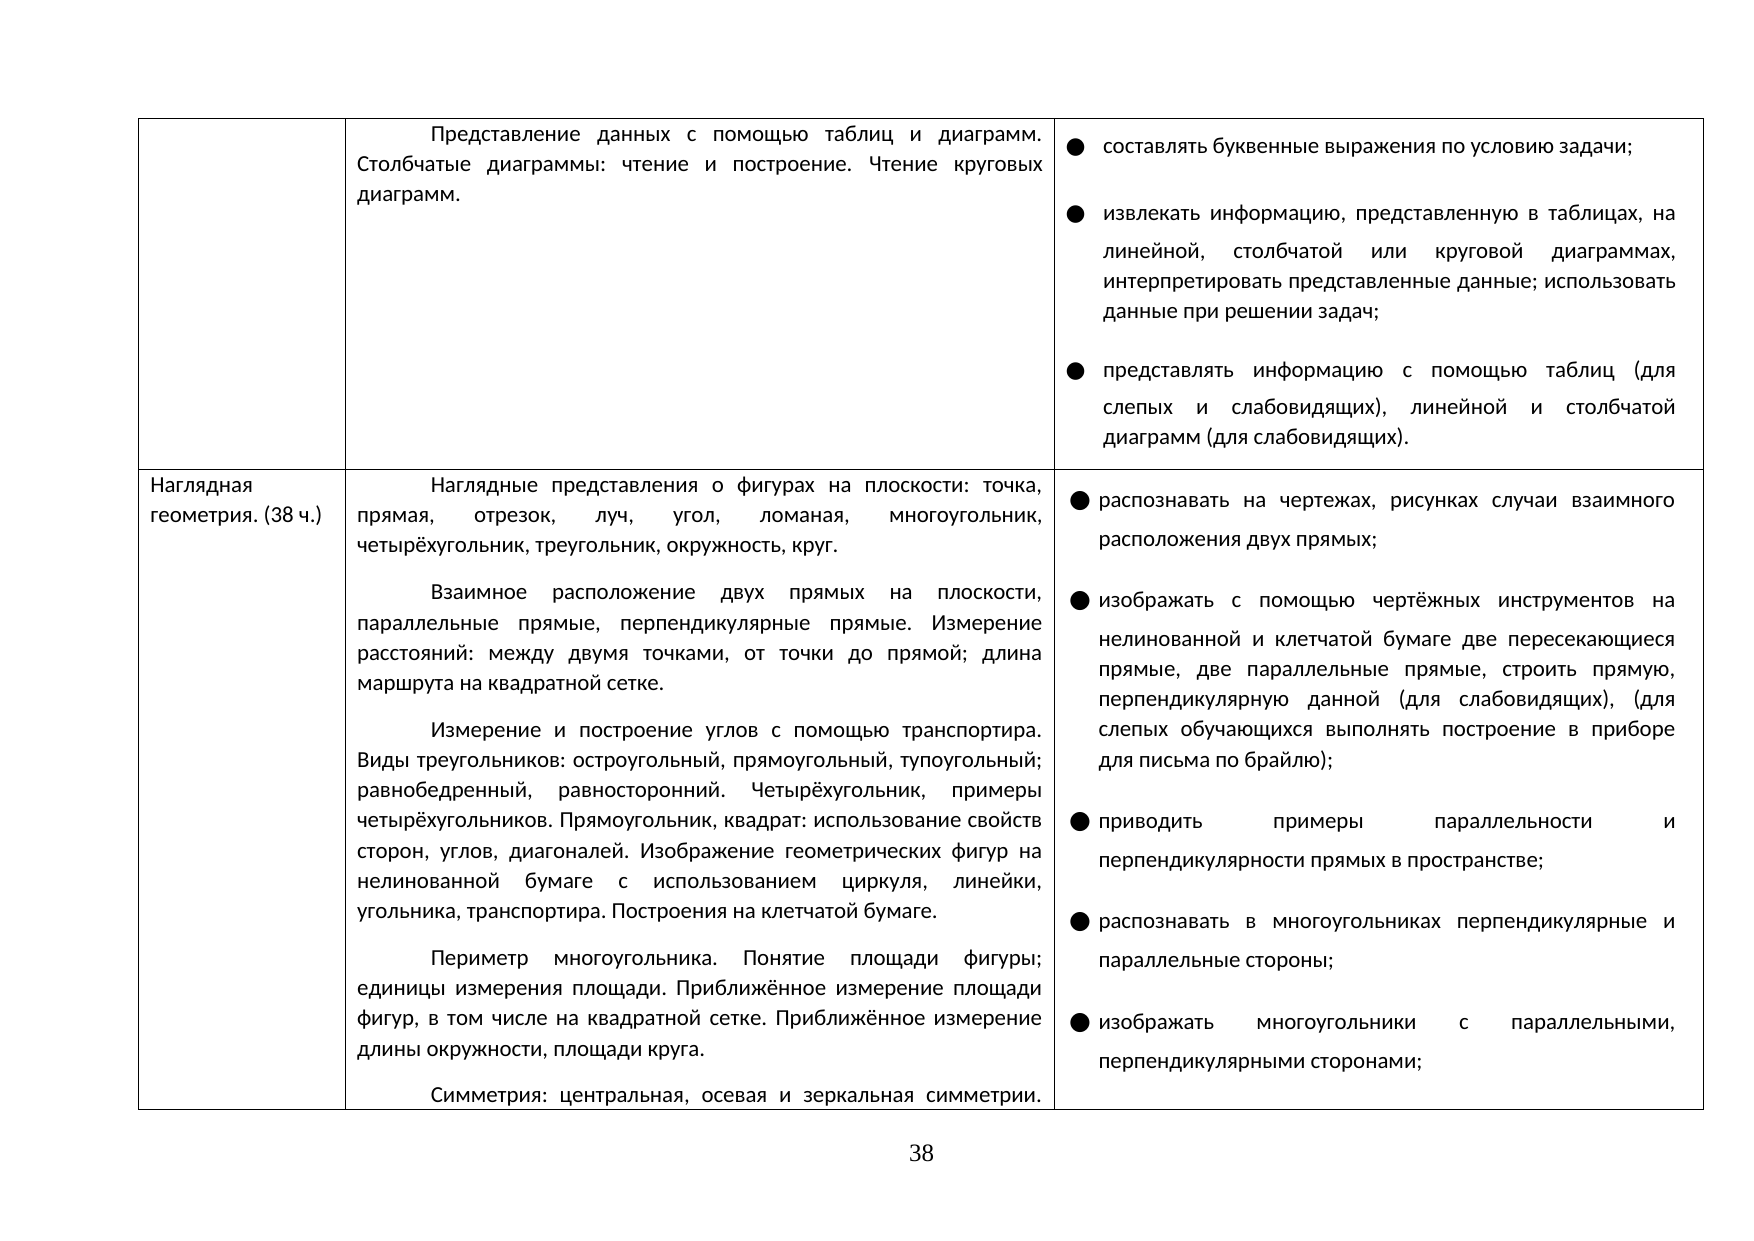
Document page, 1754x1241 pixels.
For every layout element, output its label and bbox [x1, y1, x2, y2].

table_cell [346, 119, 1054, 469]
table_cell [1055, 119, 1703, 469]
table_cell [1055, 470, 1703, 1109]
table_cell [346, 470, 1054, 1109]
table_cell [139, 470, 345, 1109]
table_cell [139, 119, 345, 469]
